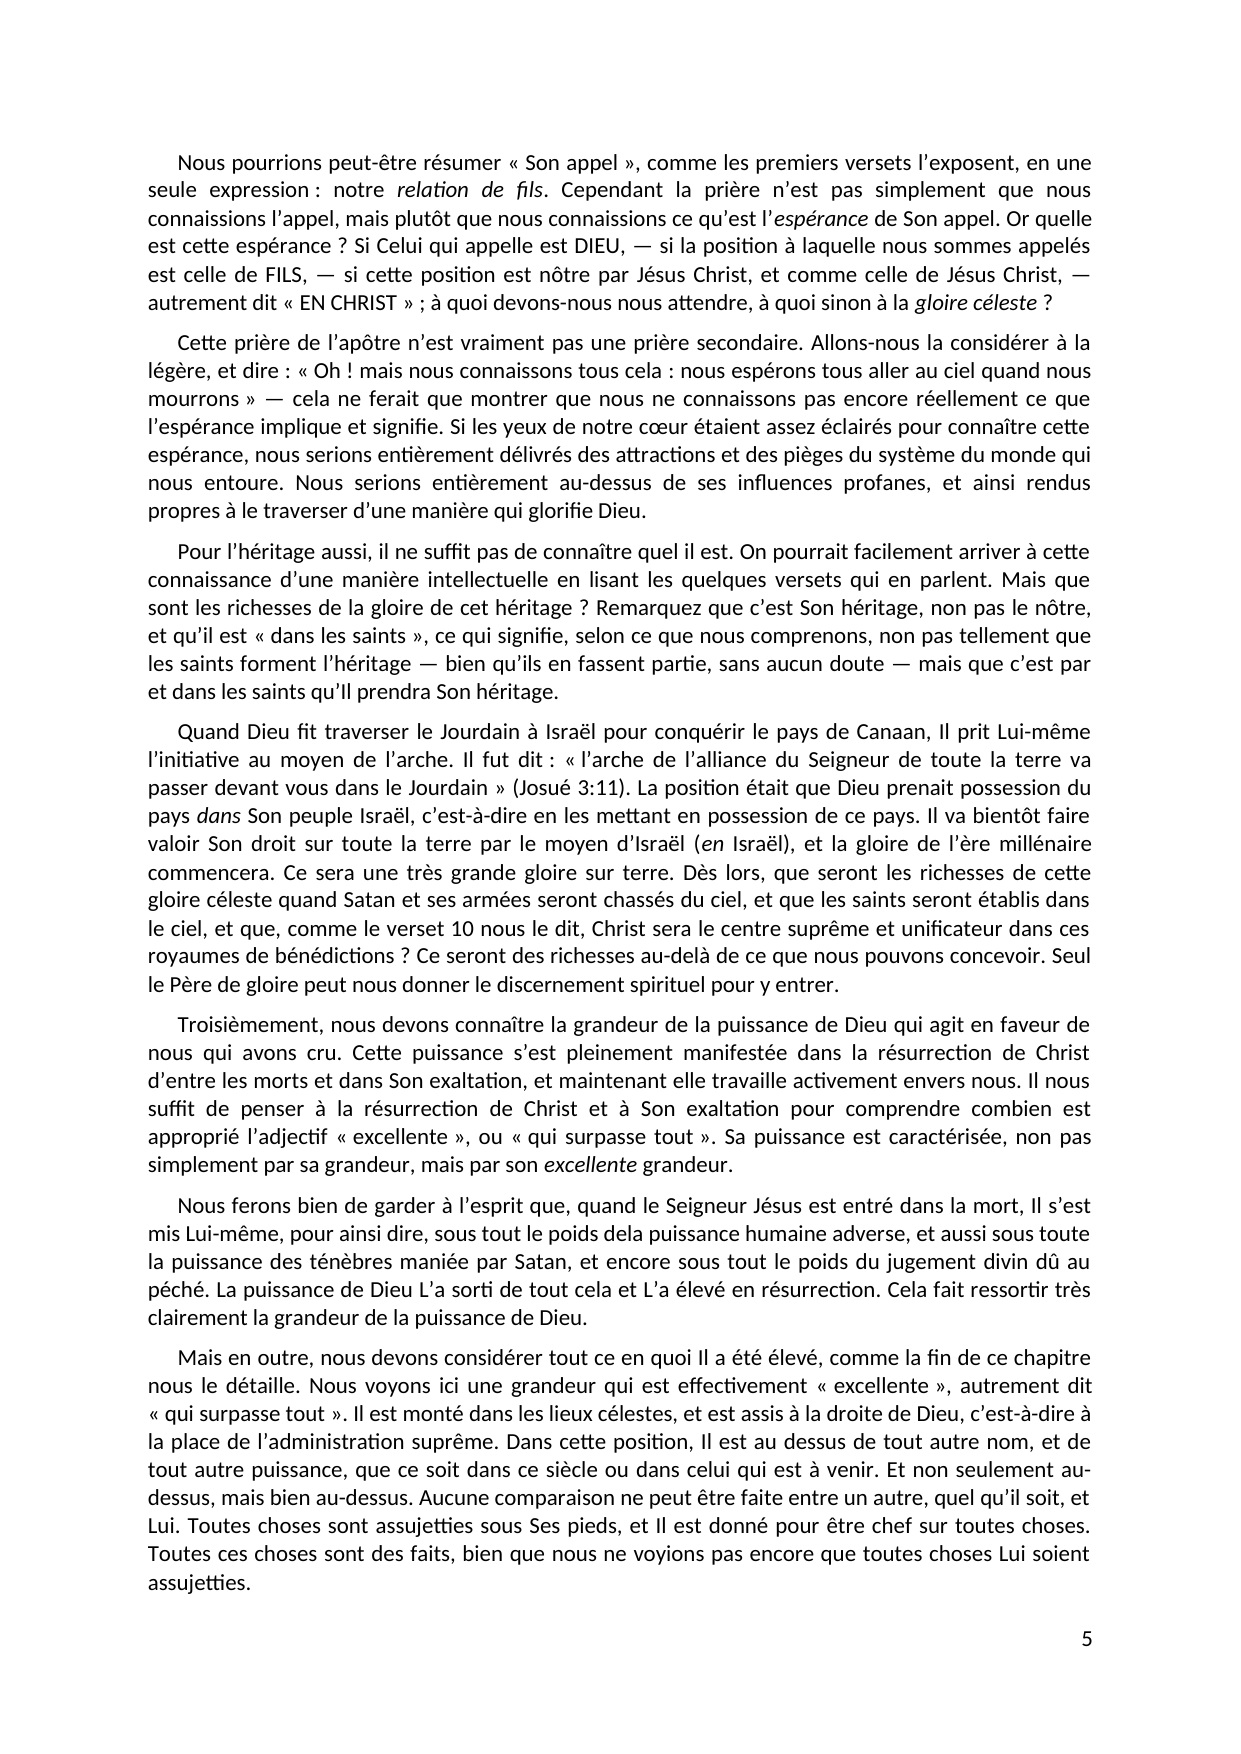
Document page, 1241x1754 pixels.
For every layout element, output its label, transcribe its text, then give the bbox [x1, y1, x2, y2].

text Troisièmement, nous devons connaître la grandeur de la puissance de Dieu qui agit en faveur de nous qui avons cru. Cette puissance s’est pleinement manifestée dans la résurrection de Christ d’entre les morts et dans Son exaltation, et maintenant elle travaille activement envers nous. Il nous suffit de penser à la résurrection de Christ et à Son exaltation pour comprendre combien est approprié l’adjectif « excellente », ou « qui surpasse tout ». Sa puissance est caractérisée, non pas simplement par sa grandeur, mais par son excellente grandeur. [148, 1010, 1093, 1178]
text Pour l’héritage aussi, il ne suffit pas de connaître quel il est. On pourrait facilement arriver à cette connaissance d’une manière intellectuelle en lisant les quelques versets qui en parlent. Mais que sont les richesses de la gloire de cet héritage ? Remarquez que c’est Son héritage, non pas le nôtre, et qu’il est « dans les saints », ce qui signifie, selon ce que nous comprenons, non pas tellement que les saints forment l’héritage — bien qu’ils en fassent partie, sans aucun doute — mais que c’est par et dans les saints qu’Il prendra Son héritage. [148, 537, 1093, 705]
text Nous ferons bien de garder à l’esprit que, quand le Seigneur Jésus est entré dans la mort, Il s’est mis Lui-même, pour ainsi dire, sous tout le poids dela puissance humaine adverse, et aussi sous toute la puissance des ténèbres maniée par Satan, et encore sous tout le poids du jugement divin dû au péché. La puissance de Dieu L’a sorti de tout cela et L’a élevé en résurrection. Cela fait ressortir très clairement la grandeur de la puissance de Dieu. [148, 1191, 1093, 1331]
text Quand Dieu fit traverser le Jourdain à Israël pour conquérir le pays de Canaan, Il prit Lui-même l’initiative au moyen de l’arche. Il fut dit : « l’arche de l’alliance du Seigneur de toute la terre va passer devant vous dans le Jourdain » (Josué 3:11). La position était que Dieu prenait possession du pays dans Son peuple Israël, c’est-à-dire en les mettant en possession de ce pays. Il va bientôt faire valoir Son droit sur toute la terre par le moyen d’Israël (en Israël), et la gloire de l’ère millénaire commencera. Ce sera une très grande gloire sur terre. Dès lors, que seront les richesses de cette gloire céleste quand Satan et ses armées seront chassés du ciel, et que les saints seront établis dans le ciel, et que, comme le verset 10 nous le dit, Christ sera le centre suprême et unificateur dans ces royaumes de bénédictions ? Ce seront des richesses au-delà de ce que nous pouvons concevoir. Seul le Père de gloire peut nous donner le discernement spirituel pour y entrer. [148, 717, 1093, 998]
text Nous pourrions peut-être résumer « Son appel », comme les premiers versets l’exposent, en une seule expression : notre relation de fils. Cependant la prière n’est pas simplement que nous connaissions l’appel, mais plutôt que nous connaissions ce qu’est l’espérance de Son appel. Or quelle est cette espérance ? Si Celui qui appelle est DIEU, — si la position à laquelle nous sommes appelés est celle de FILS, — si cette position est nôtre par Jésus Christ, et comme celle de Jésus Christ, — autrement dit « EN CHRIST » ; à quoi devons-nous nous attendre, à quoi sinon à la gloire céleste ? [148, 148, 1093, 316]
text Mais en outre, nous devons considérer tout ce en quoi Il a été élevé, comme la fin de ce chapitre nous le détaille. Nous voyons ici une grandeur qui est effectivement « excellente », autrement dit « qui surpasse tout ». Il est monté dans les lieux célestes, et est assis à la droite de Dieu, c’est-à-dire à la place de l’administration suprême. Dans cette position, Il est au dessus de tout autre nom, et de tout autre puissance, que ce soit dans ce siècle ou dans celui qui est à venir. Et non seulement au-dessus, mais bien au-dessus. Aucune comparaison ne peut être faite entre un autre, quel qu’il soit, et Lui. Toutes choses sont assujetties sous Ses pieds, et Il est donné pour être chef sur toutes choses. Toutes ces choses sont des faits, bien que nous ne voyions pas encore que toutes choses Lui soient assujetties. [148, 1343, 1093, 1596]
text Cette prière de l’apôtre n’est vraiment pas une prière secondaire. Allons-nous la considérer à la légère, et dire : « Oh ! mais nous connaissons tous cela : nous espérons tous aller au ciel quand nous mourrons » — cela ne ferait que montrer que nous ne connaissons pas encore réellement ce que l’espérance implique et signifie. Si les yeux de notre cœur étaient assez éclairés pour connaître cette espérance, nous serions entièrement délivrés des attractions et des pièges du système du monde qui nous entoure. Nous serions entièrement au-dessus de ses influences profanes, et ainsi rendus propres à le traverser d’une manière qui glorifie Dieu. [148, 328, 1093, 524]
